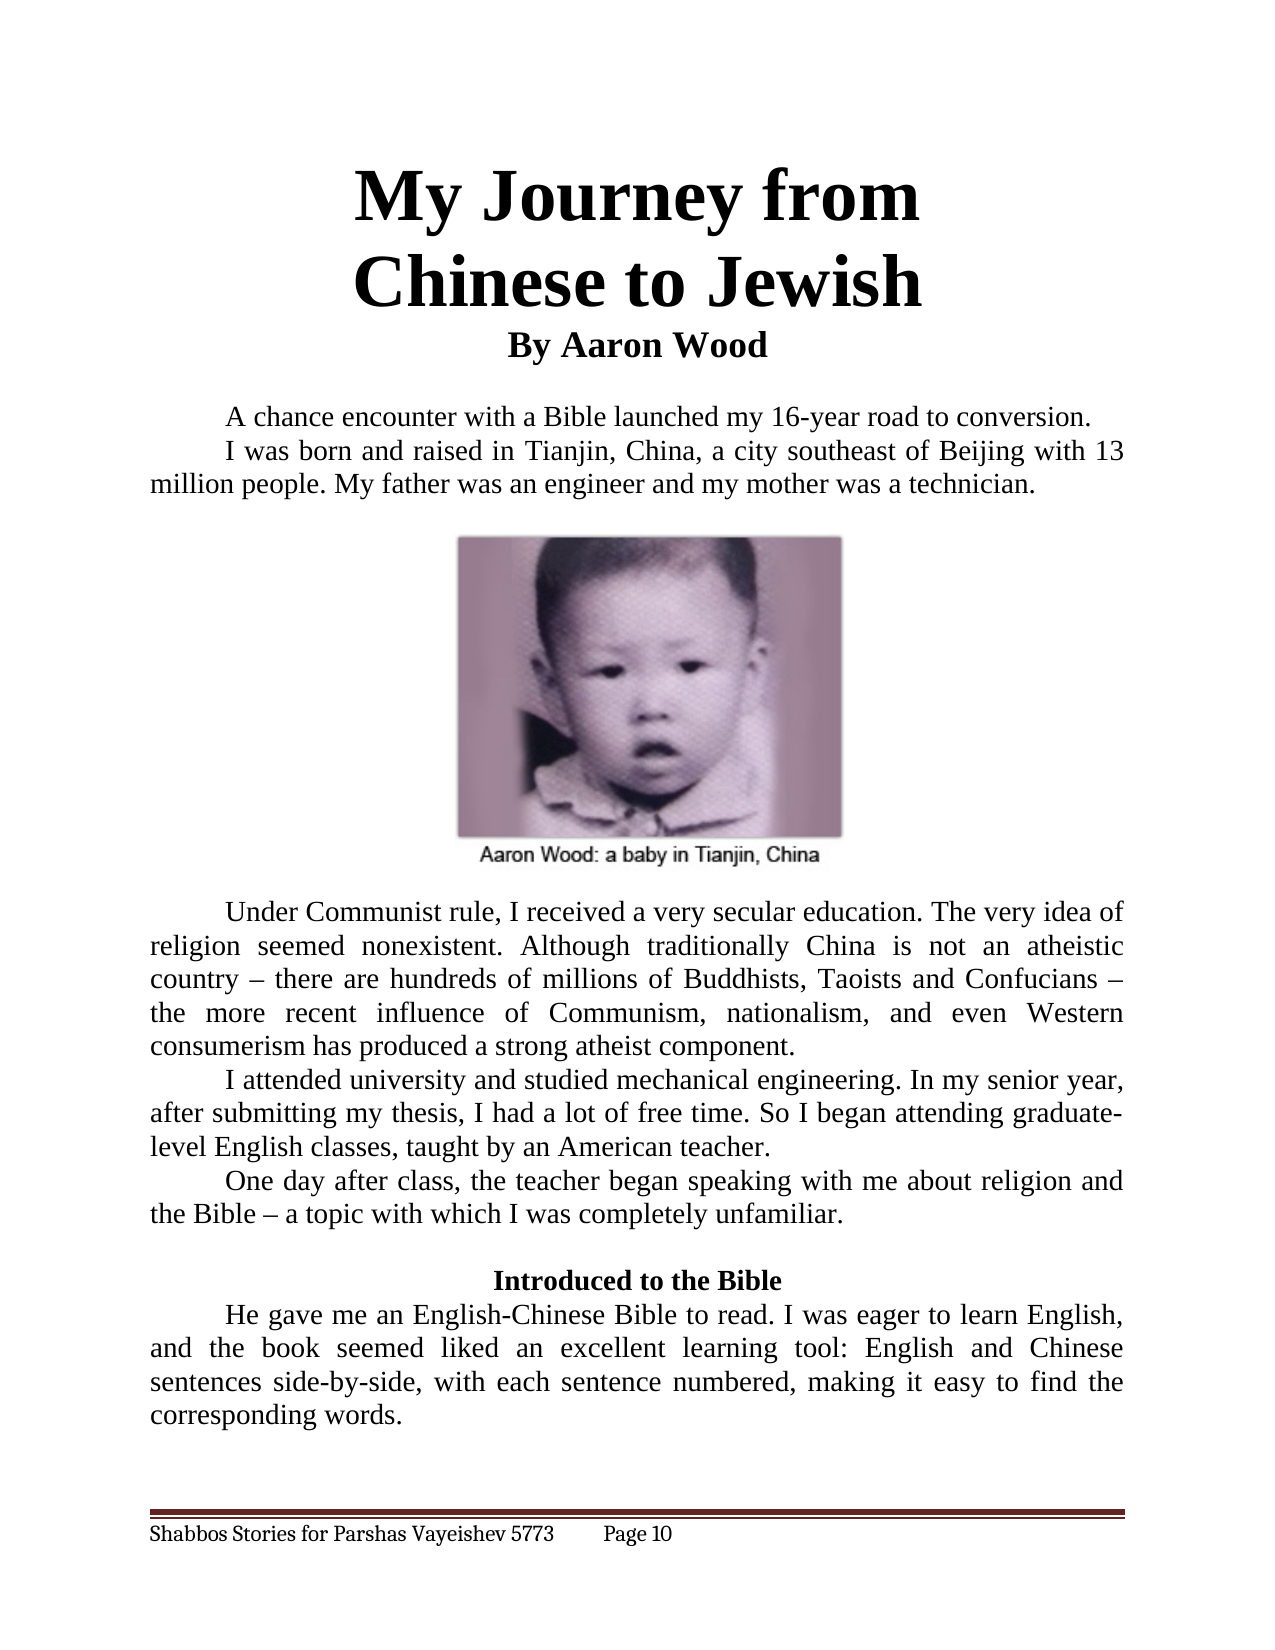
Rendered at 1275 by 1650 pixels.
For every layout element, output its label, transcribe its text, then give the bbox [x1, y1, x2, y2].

text My Journey from [150, 150, 1125, 236]
text Under Communist rule, I received a very secular education. The very idea of religion seemed nonexistent. Although traditionally China is not an atheistic country – there are hundreds of millions of Buddhists, Taoists and Confucians – the more recent influence of Communism, nationalism, and even Western consumerism has produced a strong atheist component. [150, 894, 1125, 1062]
text I was born and raised in Tianjin, China, a city southeast of Beijing with 13 million people. My father was an engineer and my mother was a technician. [150, 433, 1125, 500]
picture [429, 533, 846, 895]
text Chinese to Jewish [150, 236, 1125, 322]
text I attended university and studied mechanical engineering. In my senior year, after submitting my thesis, I had a lot of free time. So I began attending graduate-level English classes, taught by an American teacher. [150, 1062, 1125, 1163]
text He gave me an English-Chinese Bible to read. I was eager to learn English, and the book seemed liked an excellent learning tool: English and Chinese sentences side-by-side, with each sentence numbered, making it easy to find the corresponding words. [150, 1297, 1125, 1431]
text One day after class, the teacher began speaking with me about religion and the Bible – a topic with which I was completely unfamiliar. [150, 1163, 1125, 1230]
text A chance encounter with a Bible launched my 16-year road to conversion. [150, 399, 1125, 433]
text By Aaron Wood [150, 322, 1125, 366]
text Introduced to the Bible [150, 1263, 1125, 1297]
